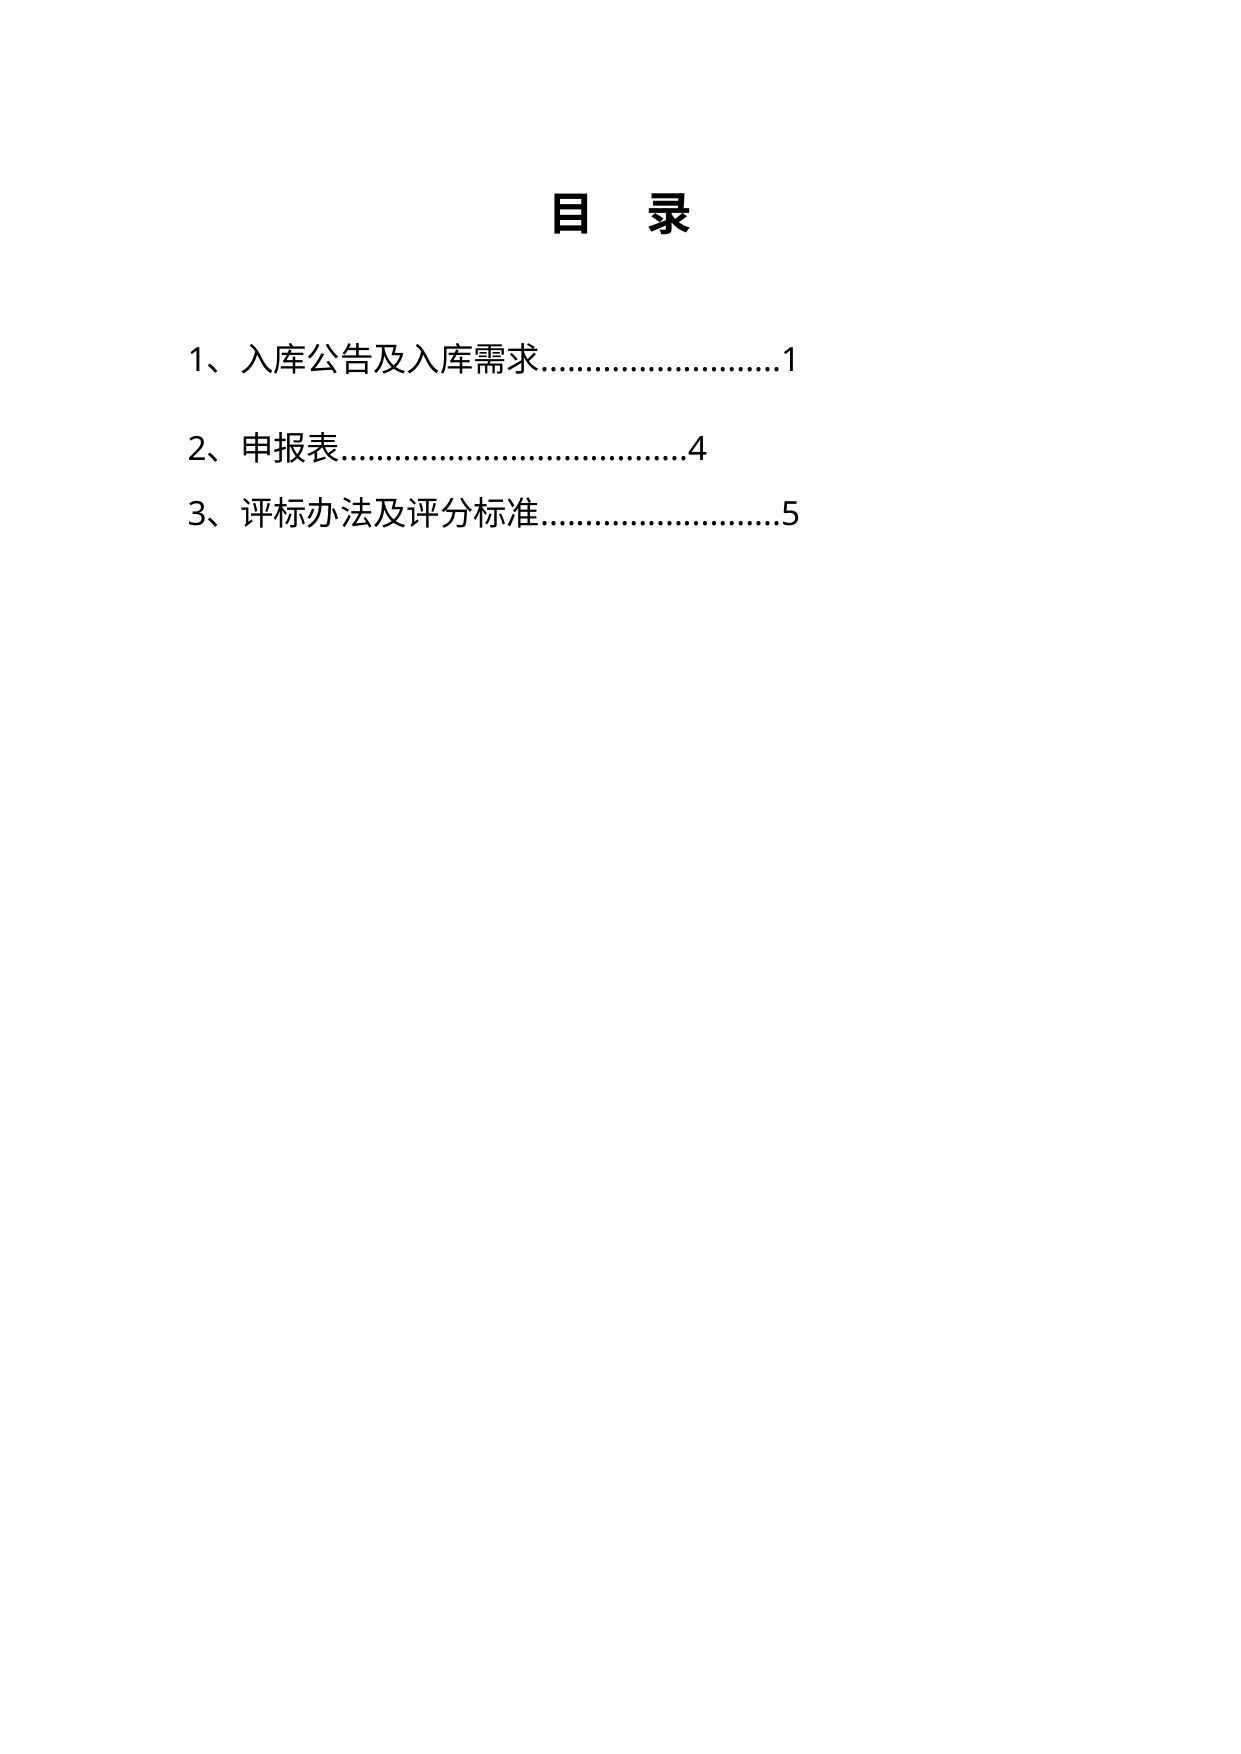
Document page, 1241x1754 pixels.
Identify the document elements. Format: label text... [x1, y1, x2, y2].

text 2、申报表.......................................4 [187, 414, 1053, 479]
text 目 录 [187, 162, 1053, 259]
text 3、评标办法及评分标准...........................5 [187, 479, 1053, 544]
list 入库公告及入库需求...........................1 [187, 324, 1053, 389]
